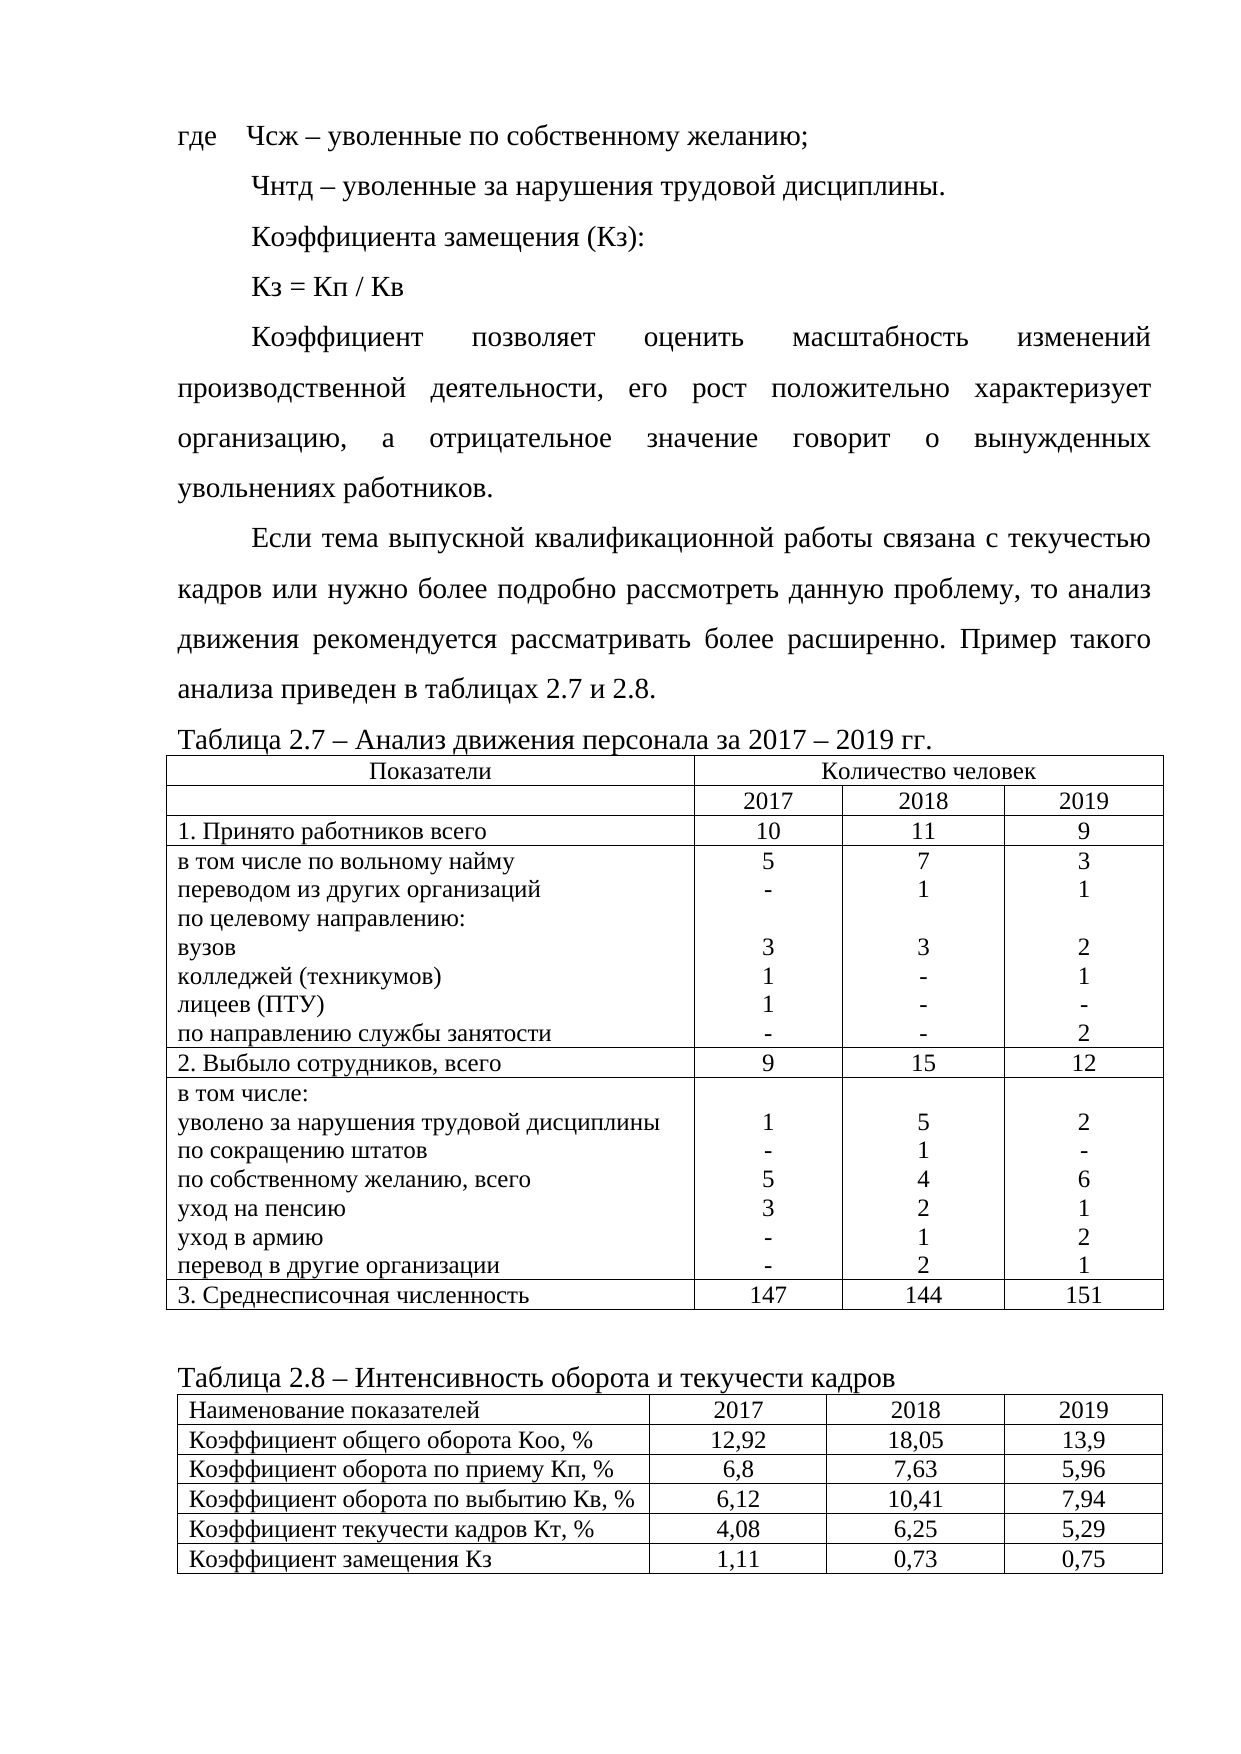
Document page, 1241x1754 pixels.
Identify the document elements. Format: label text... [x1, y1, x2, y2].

table_cell Коэффициент замещения Кз [178, 1544, 649, 1573]
table_cell 18,05 [827, 1425, 1004, 1453]
table_cell 151 [1005, 1280, 1163, 1309]
table_cell 5 1 4 2 1 2 [843, 1078, 1004, 1279]
table_cell 2 - 6 1 2 1 [1005, 1078, 1163, 1279]
text Коэффициента замещения (Кз): [177, 219, 1152, 252]
table_cell 15 [843, 1048, 1004, 1077]
table_cell 10,41 [827, 1484, 1004, 1513]
table_cell 11 [843, 816, 1004, 845]
table_cell 12 [1005, 1048, 1163, 1077]
text Коэффициент позволяет оценить масштабность изменений производственной деятельности, его рост положительно характеризует организацию, а отрицательное значение говорит о вынужденных увольнениях работников. [177, 319, 1152, 504]
table_cell 10 [695, 816, 842, 845]
table_cell 4,08 [650, 1514, 826, 1543]
text Таблица 2.7 – Анализ движения персонала за 2017 – 2019 гг. [177, 722, 1152, 755]
table_header 2019 [1005, 1395, 1162, 1424]
text Если тема выпускной квалификационной работы связана с текучестью кадров или нужно более подробно рассмотреть данную проблему, то анализ движения рекомендуется рассматривать более расширенно. Пример такого анализа приведен в таблицах 2.7 и 2.8. [177, 521, 1152, 705]
table_cell 9 [1005, 816, 1163, 845]
table_cell 2017 [695, 786, 842, 815]
table_cell 6,12 [650, 1484, 826, 1513]
text Таблица 2.8 – Интенсивность оборота и текучести кадров [177, 1360, 1152, 1394]
table_cell 6,8 [650, 1455, 826, 1483]
table_cell 5,29 [1005, 1514, 1162, 1543]
table_cell 7,94 [1005, 1484, 1162, 1513]
table_cell [167, 786, 694, 815]
table_cell 1. Принято работников всего [167, 816, 694, 845]
table_cell Коэффициент оборота по приему Кп, % [178, 1455, 649, 1483]
table_cell 2018 [843, 786, 1004, 815]
table_cell 7,63 [827, 1455, 1004, 1483]
text где Чсж – уволенные по собственному желанию; [177, 118, 1152, 152]
table_cell 5,96 [1005, 1455, 1162, 1483]
table_cell в том числе: уволено за нарушения трудовой дисциплины по сокращению штатов по собственному желанию, всего уход на пенсию уход в армию перевод в другие организации [167, 1078, 694, 1279]
table_cell Коэффициент текучести кадров Кт, % [178, 1514, 649, 1543]
table_cell 2. Выбыло сотрудников, всего [167, 1048, 694, 1077]
table_cell 0,73 [827, 1544, 1004, 1573]
table_cell 1,11 [650, 1544, 826, 1573]
table_cell 147 [695, 1280, 842, 1309]
text Кз = Кп / Кв [177, 269, 1152, 303]
table_header 2018 [827, 1395, 1004, 1424]
table_cell 12,92 [650, 1425, 826, 1453]
text Чнтд – уволенные за нарушения трудовой дисциплины. [177, 168, 1152, 202]
table_cell 0,75 [1005, 1544, 1162, 1573]
table_cell 5 - 3 1 1 - [695, 846, 842, 1047]
table_cell 13,9 [1005, 1425, 1162, 1453]
table_header Показатели [167, 756, 694, 785]
table_cell 9 [695, 1048, 842, 1077]
table_cell 3. Среднесписочная численность [167, 1280, 694, 1309]
table_cell 1 - 5 3 - - [695, 1078, 842, 1279]
table_cell Коэффициент общего оборота Коо, % [178, 1425, 649, 1453]
table_cell 144 [843, 1280, 1004, 1309]
table_cell 7 1 3 - - - [843, 846, 1004, 1047]
table_header 2017 [650, 1395, 826, 1424]
table_header Наименование показателей [178, 1395, 649, 1424]
table_header Количество человек [695, 756, 1163, 785]
table_cell 6,25 [827, 1514, 1004, 1543]
table_cell 3 1 2 1 - 2 [1005, 846, 1163, 1047]
table_cell 2019 [1005, 786, 1163, 815]
table_cell Коэффициент оборота по выбытию Кв, % [178, 1484, 649, 1513]
table_cell в том числе по вольному найму переводом из других организаций по целевому направлению: вузов колледжей (техникумов) лицеев (ПТУ) по направлению службы занятости [167, 846, 694, 1047]
